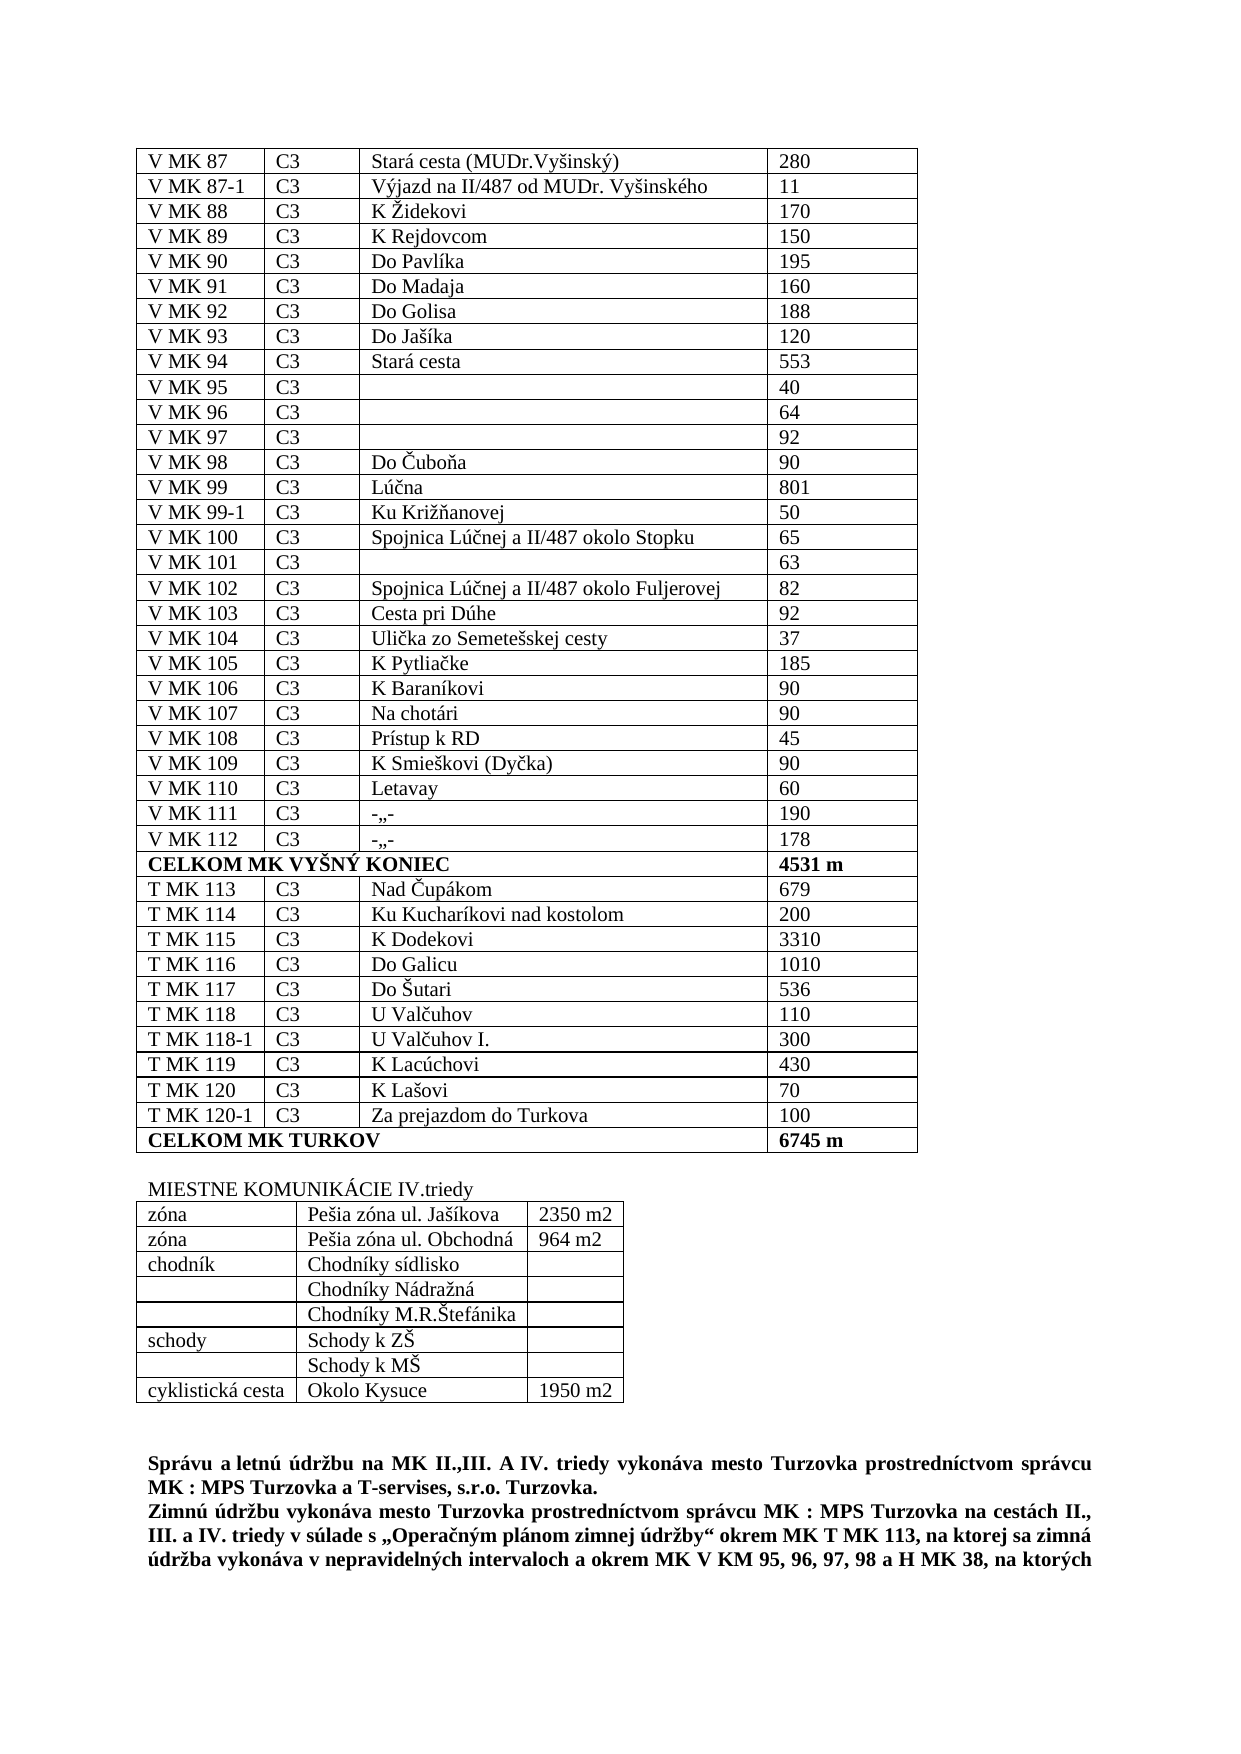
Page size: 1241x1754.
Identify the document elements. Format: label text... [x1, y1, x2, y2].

table_cell 190 [768, 801, 917, 825]
table_cell Schody k ZŠ [297, 1328, 527, 1352]
table_cell C3 [265, 324, 359, 348]
table_cell 45 [768, 726, 917, 750]
table_cell C3 [265, 274, 359, 298]
table_cell 801 [768, 475, 917, 499]
table_header Pešia zóna ul. Jašíkova [297, 1202, 527, 1226]
table_cell V MK 111 [137, 801, 264, 825]
table_cell 90 [768, 701, 917, 725]
table_cell C3 [265, 174, 359, 198]
table_cell C3 [265, 500, 359, 524]
table_cell V MK 92 [137, 299, 264, 323]
table_cell Spojnica Lúčnej a II/487 okolo Stopku [360, 525, 767, 549]
table_cell C3 [265, 1002, 359, 1026]
table_cell K Pytliačke [360, 651, 767, 675]
table_cell -„- [360, 826, 767, 851]
table_cell [528, 1252, 623, 1276]
table_cell Stará cesta [360, 350, 767, 373]
table_cell K Dodekovi [360, 927, 767, 951]
table_cell Na chotári [360, 701, 767, 725]
table_cell 280 [768, 149, 917, 173]
table_cell Chodníky M.R.Štefánika [297, 1303, 527, 1326]
table_cell 90 [768, 676, 917, 700]
table_cell 50 [768, 500, 917, 524]
table_cell U Valčuhov I. [360, 1027, 767, 1051]
table_cell Nad Čupákom [360, 877, 767, 901]
table_cell V MK 87-1 [137, 174, 264, 198]
table_cell C3 [265, 626, 359, 650]
table_cell V MK 95 [137, 375, 264, 399]
table_cell Spojnica Lúčnej a II/487 okolo Fuljerovej [360, 575, 767, 599]
table_cell 60 [768, 776, 917, 800]
table_header zóna [137, 1202, 296, 1226]
table_cell V MK 102 [137, 575, 264, 599]
table_cell chodník [137, 1252, 296, 1276]
table_cell 195 [768, 249, 917, 273]
table_cell Stará cesta (MUDr.Vyšinský) [360, 149, 767, 173]
table_cell C3 [265, 1053, 359, 1076]
table_cell 553 [768, 350, 917, 373]
table_cell C3 [265, 952, 359, 976]
table_cell C3 [265, 350, 359, 373]
table_cell C3 [265, 550, 359, 574]
table_cell 300 [768, 1027, 917, 1051]
text Správu a letnú údržbu na MK II.,III. A IV. triedy vykonáva mesto Turzovka prostredníctvom správcu MK : MPS Turzovka a T-servises, s.r.o. Turzovka. [148, 1451, 1093, 1499]
table_cell C3 [265, 425, 359, 449]
table_cell T MK 118-1 [137, 1027, 264, 1051]
table_cell C3 [265, 601, 359, 624]
table_cell C3 [265, 450, 359, 474]
table_cell C3 [265, 676, 359, 700]
table_cell T MK 115 [137, 927, 264, 951]
table_cell 430 [768, 1053, 917, 1076]
table_cell V MK 104 [137, 626, 264, 650]
table_cell C3 [265, 651, 359, 675]
table_cell V MK 99-1 [137, 500, 264, 524]
table_cell Do Madaja [360, 274, 767, 298]
table_cell C3 [265, 224, 359, 248]
table_cell Do Pavlíka [360, 249, 767, 273]
table_cell C3 [265, 575, 359, 599]
table_cell 63 [768, 550, 917, 574]
table_cell C3 [265, 149, 359, 173]
table_cell 200 [768, 902, 917, 926]
table_cell C3 [265, 249, 359, 273]
table_cell 92 [768, 425, 917, 449]
table_cell Chodníky sídlisko [297, 1252, 527, 1276]
table_cell 90 [768, 751, 917, 775]
table_cell C3 [265, 475, 359, 499]
table_cell V MK 103 [137, 601, 264, 624]
table_cell Cesta pri Dúhe [360, 601, 767, 624]
table_cell V MK 108 [137, 726, 264, 750]
table_cell [528, 1353, 623, 1377]
table_cell C3 [265, 525, 359, 549]
table_cell 82 [768, 575, 917, 599]
table_cell Do Golisa [360, 299, 767, 323]
table_cell K Smieškovi (Dyčka) [360, 751, 767, 775]
table_cell Ulička zo Semetešskej cesty [360, 626, 767, 650]
table_cell 160 [768, 274, 917, 298]
table_cell C3 [265, 299, 359, 323]
table_cell zóna [137, 1227, 296, 1251]
table_cell C3 [265, 776, 359, 800]
table_cell 90 [768, 450, 917, 474]
table_cell V MK 112 [137, 826, 264, 851]
table_cell C3 [265, 826, 359, 851]
table_cell [137, 1353, 296, 1377]
table_cell 1950 m2 [528, 1378, 623, 1402]
table_cell Prístup k RD [360, 726, 767, 750]
table_cell V MK 106 [137, 676, 264, 700]
table_cell V MK 89 [137, 224, 264, 248]
table_cell C3 [265, 1078, 359, 1102]
table_cell 3310 [768, 927, 917, 951]
table_cell K Lašovi [360, 1078, 767, 1102]
table_cell Za prejazdom do Turkova [360, 1103, 767, 1127]
table_cell 11 [768, 174, 917, 198]
table_cell 964 m2 [528, 1227, 623, 1251]
table_cell 110 [768, 1002, 917, 1026]
table_cell 178 [768, 826, 917, 851]
table_cell CELKOM MK VYŠNÝ KONIEC [137, 852, 767, 876]
table_cell 64 [768, 400, 917, 424]
table_cell 70 [768, 1078, 917, 1102]
table_cell [360, 550, 767, 574]
table_cell C3 [265, 726, 359, 750]
table_cell -„- [360, 801, 767, 825]
table_cell [137, 1303, 296, 1326]
table_cell V MK 98 [137, 450, 264, 474]
table_cell C3 [265, 877, 359, 901]
table_cell 1010 [768, 952, 917, 976]
table_cell CELKOM MK TURKOV [137, 1128, 767, 1152]
table_cell Ku Križňanovej [360, 500, 767, 524]
table_cell 188 [768, 299, 917, 323]
table_cell [360, 400, 767, 424]
table_cell K Baraníkovi [360, 676, 767, 700]
table_cell V MK 97 [137, 425, 264, 449]
table_cell 170 [768, 199, 917, 223]
table_cell V MK 109 [137, 751, 264, 775]
table_cell U Valčuhov [360, 1002, 767, 1026]
table_cell Okolo Kysuce [297, 1378, 527, 1402]
table_cell V MK 93 [137, 324, 264, 348]
table_cell 37 [768, 626, 917, 650]
table_cell Do Šutari [360, 977, 767, 1001]
table_cell C3 [265, 751, 359, 775]
table_cell V MK 94 [137, 350, 264, 373]
table_cell 92 [768, 601, 917, 624]
table_cell [528, 1303, 623, 1326]
table_cell C3 [265, 927, 359, 951]
table_cell V MK 105 [137, 651, 264, 675]
table_cell T MK 114 [137, 902, 264, 926]
table_cell V MK 100 [137, 525, 264, 549]
table_cell V MK 91 [137, 274, 264, 298]
table_cell Pešia zóna ul. Obchodná [297, 1227, 527, 1251]
table_cell K Židekovi [360, 199, 767, 223]
table_cell schody [137, 1328, 296, 1352]
table_cell V MK 107 [137, 701, 264, 725]
table_cell Schody k MŠ [297, 1353, 527, 1377]
table_cell Letavay [360, 776, 767, 800]
table_cell Lúčna [360, 475, 767, 499]
table_header 2350 m2 [528, 1202, 623, 1226]
table_cell [360, 425, 767, 449]
table_cell C3 [265, 902, 359, 926]
table_cell C3 [265, 1027, 359, 1051]
table_cell C3 [265, 1103, 359, 1127]
table_cell 40 [768, 375, 917, 399]
table_cell 100 [768, 1103, 917, 1127]
table_cell T MK 113 [137, 877, 264, 901]
table_cell T MK 116 [137, 952, 264, 976]
table_cell T MK 119 [137, 1053, 264, 1076]
table_cell T MK 120-1 [137, 1103, 264, 1127]
table_cell 6745 m [768, 1128, 917, 1152]
table_cell [360, 375, 767, 399]
table_cell C3 [265, 801, 359, 825]
table_cell T MK 118 [137, 1002, 264, 1026]
table_cell 536 [768, 977, 917, 1001]
table_cell Chodníky Nádražná [297, 1277, 527, 1301]
table_cell [137, 1277, 296, 1301]
table_cell V MK 88 [137, 199, 264, 223]
table_cell T MK 120 [137, 1078, 264, 1102]
table_cell C3 [265, 375, 359, 399]
table_cell cyklistická cesta [137, 1378, 296, 1402]
table_cell V MK 110 [137, 776, 264, 800]
table_cell V MK 101 [137, 550, 264, 574]
table_cell Ku Kucharíkovi nad kostolom [360, 902, 767, 926]
table_cell 65 [768, 525, 917, 549]
text MIESTNE KOMUNIKÁCIE IV.triedy [148, 1177, 1093, 1201]
table_cell V MK 87 [137, 149, 264, 173]
table_cell C3 [265, 701, 359, 725]
table_cell Výjazd na II/487 od MUDr. Vyšinského [360, 174, 767, 198]
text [148, 1499, 1093, 1571]
table_cell C3 [265, 199, 359, 223]
table_cell C3 [265, 977, 359, 1001]
table_cell V MK 90 [137, 249, 264, 273]
table_cell Do Čuboňa [360, 450, 767, 474]
table_cell 679 [768, 877, 917, 901]
table_cell [528, 1277, 623, 1301]
table_cell 4531 m [768, 852, 917, 876]
table_cell V MK 96 [137, 400, 264, 424]
table_cell 120 [768, 324, 917, 348]
table_cell Do Galicu [360, 952, 767, 976]
table_cell Do Jašíka [360, 324, 767, 348]
table_cell 150 [768, 224, 917, 248]
table_cell C3 [265, 400, 359, 424]
table_cell [528, 1328, 623, 1352]
table_cell K Rejdovcom [360, 224, 767, 248]
table_cell K Lacúchovi [360, 1053, 767, 1076]
table_cell T MK 117 [137, 977, 264, 1001]
table_cell V MK 99 [137, 475, 264, 499]
table_cell 185 [768, 651, 917, 675]
